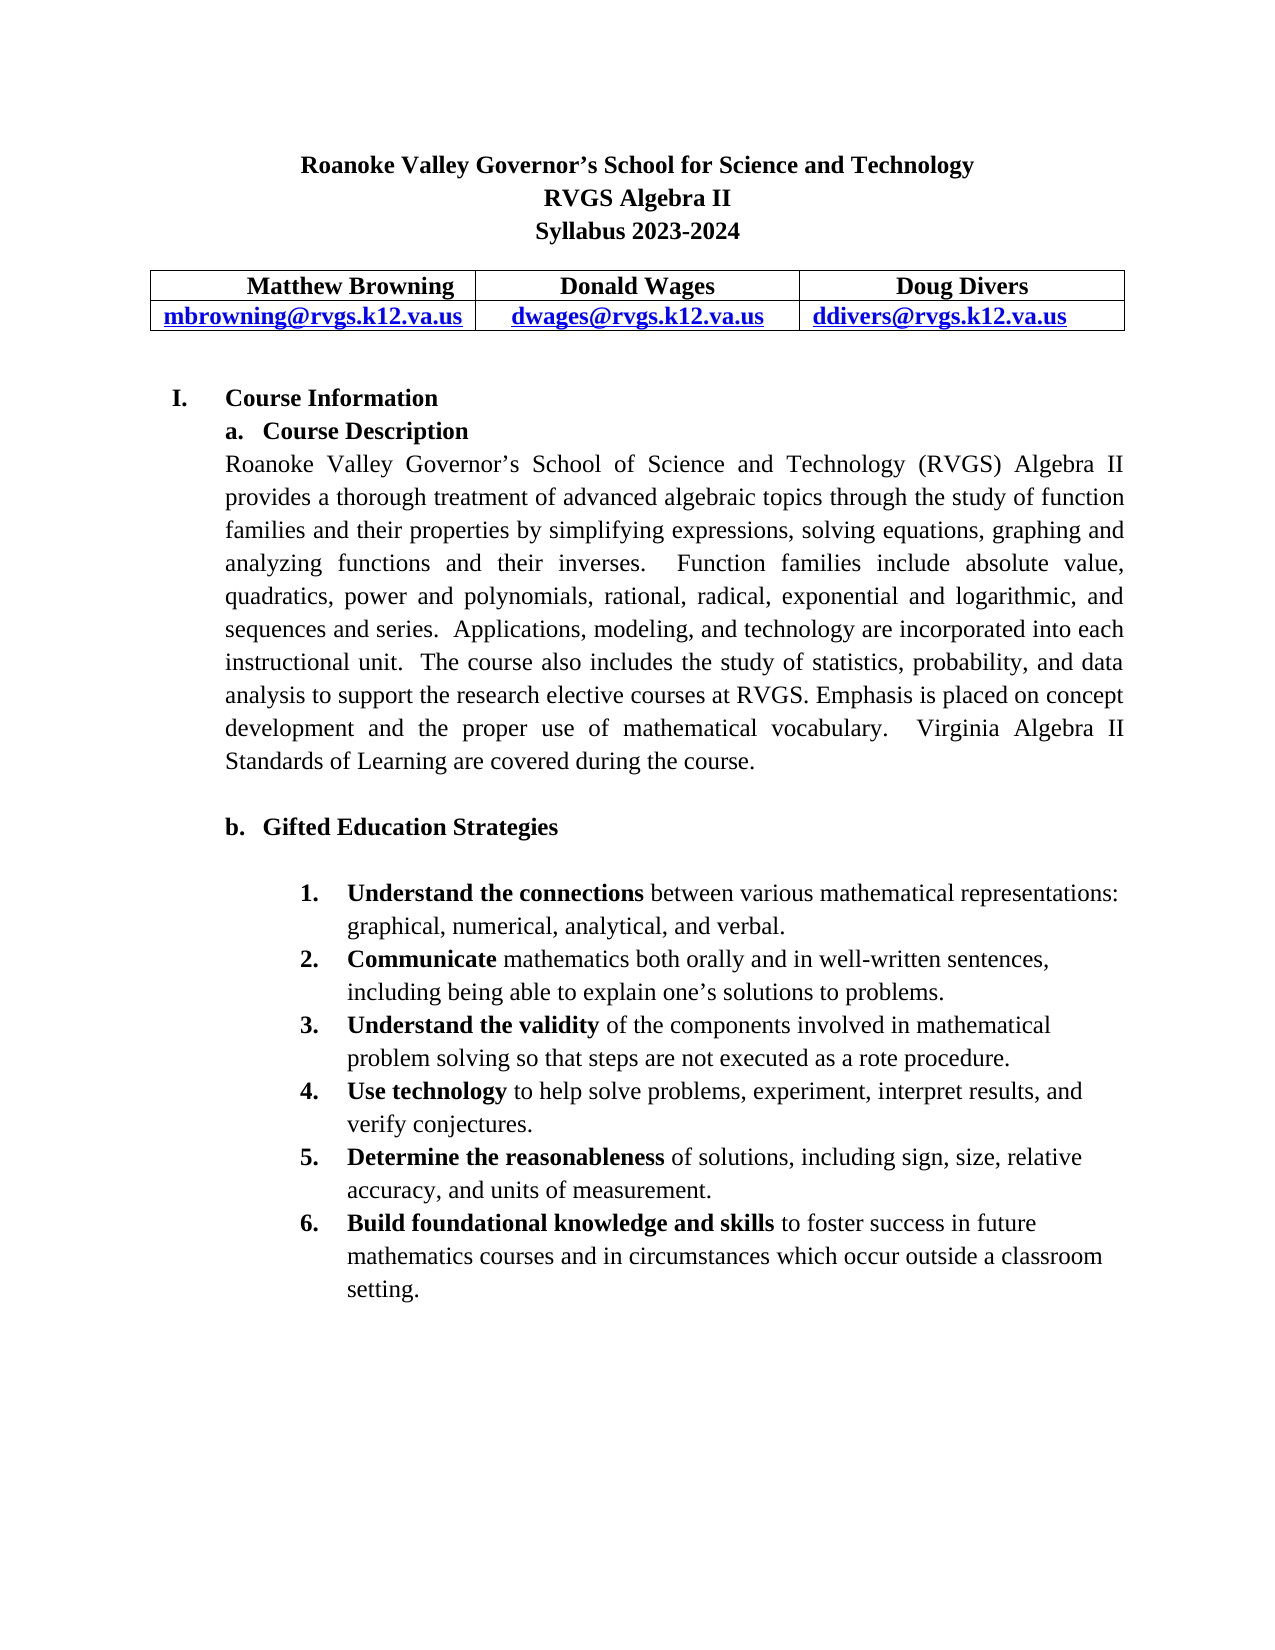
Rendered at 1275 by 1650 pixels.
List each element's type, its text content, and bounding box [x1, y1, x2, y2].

table_header Doug Divers [800, 271, 1124, 300]
table_header Donald Wages [476, 271, 799, 300]
list Build foundational knowledge and skills to foster success in future mathematics courses and in circumstances which occur outside a classroom setting. [300, 1208, 1125, 1303]
list Understand the connections between various mathematical representations: graphical, numerical, analytical, and verbal. [300, 878, 1125, 940]
list Determine the reasonableness of solutions, including sign, size, relative accuracy, and units of measurement. [300, 1142, 1125, 1204]
list Use technology to help solve problems, experiment, interpret results, and verify conjectures. [300, 1076, 1125, 1138]
text Roanoke Valley Governor’s School of Science and Technology (RVGS) Algebra II provides a thorough treatment of advanced algebraic topics through the study of function families and their properties by simplifying expressions, solving equations, graphing and analyzing functions and their inverses. Function families include absolute value, quadratics, power and polynomials, rational, radical, exponential and logarithmic, and sequences and series. Applications, modeling, and technology are incorporated into each instructional unit. The course also includes the study of statistics, probability, and data analysis to support the research elective courses at RVGS. Emphasis is placed on concept development and the proper use of mathematical vocabulary. Virginia Algebra II Standards of Learning are covered during the course. [225, 449, 1125, 775]
table_header Matthew Browning [151, 271, 475, 300]
list Understand the validity of the components involved in mathematical problem solving so that steps are not executed as a rote procedure. [300, 1010, 1125, 1072]
table_cell mbrowning@rvgs.k12.va.us [151, 301, 475, 329]
table_cell dwages@rvgs.k12.va.us [476, 301, 799, 329]
list Course Description [225, 416, 1125, 445]
text Roanoke Valley Governor’s School for Science and Technology RVGS Algebra II Syllabus 2023-2024 [150, 150, 1125, 245]
list Communicate mathematics both orally and in well-written sentences, including being able to explain one’s solutions to problems. [300, 944, 1125, 1006]
list Course Information [187, 383, 1125, 412]
list Gifted Education Strategies [225, 812, 1125, 841]
table_cell ddivers@rvgs.k12.va.us [800, 301, 1124, 329]
